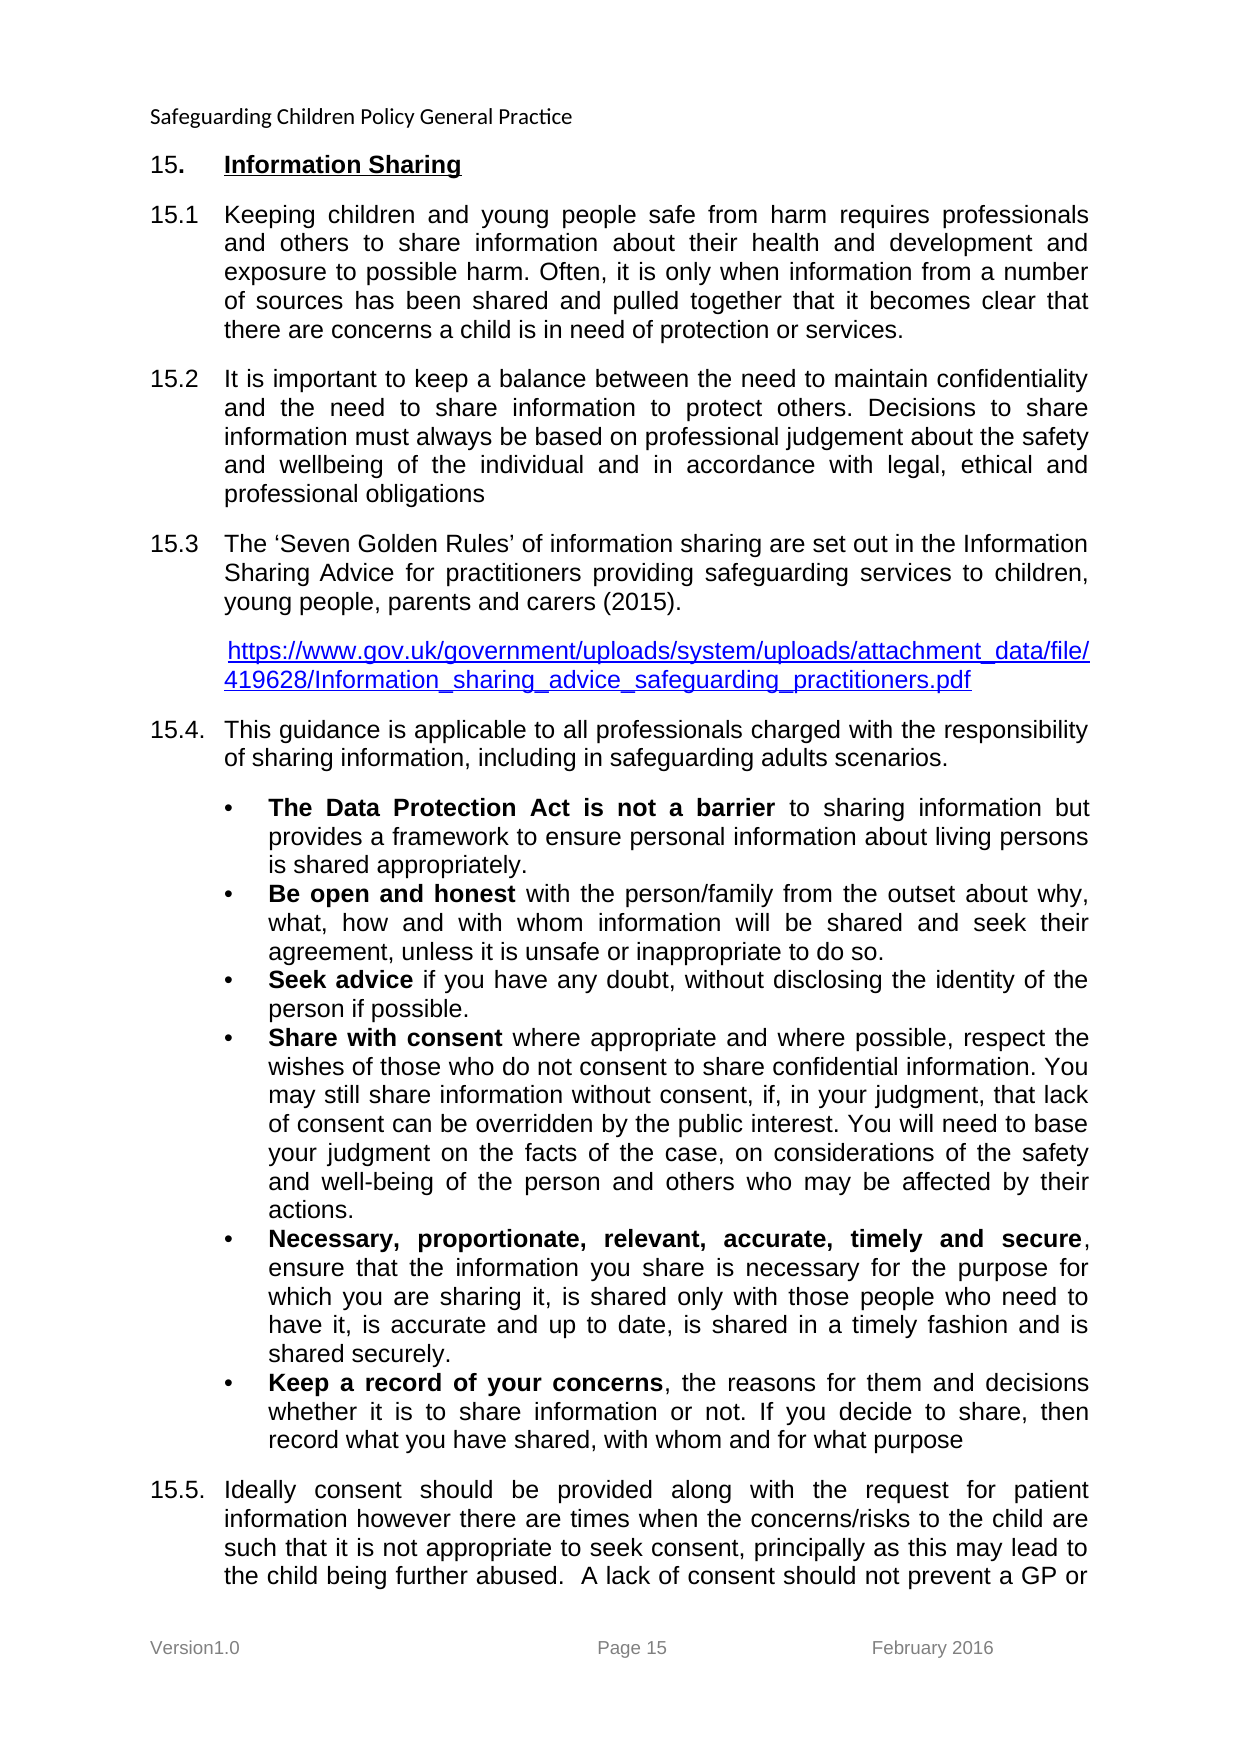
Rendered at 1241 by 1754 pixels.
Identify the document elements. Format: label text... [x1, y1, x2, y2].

list Keep a record of your concerns, the reasons for them and decisions whether it is to share information or not. If you decide to share, then record what you have shared, with whom and for what purpose [224, 1368, 1090, 1454]
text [150, 1475, 1090, 1590]
text 15.3 The ‘Seven Golden Rules’ of information sharing are set out in the Information Sharing Advice for practitioners providing safeguarding services to children, young people, parents and carers (2015). [150, 529, 1090, 615]
list Be open and honest with the person/family from the outset about why, what, how and with whom information will be shared and seek their agreement, unless it is unsafe or inappropriate to do so. [224, 879, 1090, 965]
list Necessary, proportionate, relevant, accurate, timely and secure, ensure that the information you share is necessary for the purpose for which you are sharing it, is shared only with those people who need to have it, is accurate and up to date, is shared in a timely fashion and is shared securely. [224, 1224, 1090, 1368]
list The Data Protection Act is not a barrier to sharing information but provides a framework to ensure personal information about living persons is shared appropriately. [224, 793, 1090, 879]
text 15.4. This guidance is applicable to all professionals charged with the responsibility of sharing information, including in safeguarding adults scenarios. [150, 714, 1090, 772]
list Share with consent where appropriate and where possible, respect the wishes of those who do not consent to share confidential information. You may still share information without consent, if, in your judgment, that lack of consent can be overridden by the public interest. You will need to base your judgment on the facts of the case, on considerations of the safety and well-being of the person and others who may be affected by their actions. [224, 1023, 1090, 1224]
text 15.2 It is important to keep a balance between the need to maintain confidentiality and the need to share information to protect others. Decisions to share information must always be based on professional judgement about the safety and wellbeing of the individual and in accordance with legal, ethical and professional obligations [150, 364, 1090, 508]
list Seek advice if you have any doubt, without disclosing the identity of the person if possible. [224, 965, 1090, 1023]
text 15.1 Keeping children and young people safe from harm requires professionals and others to share information about their health and development and exposure to possible harm. Often, it is only when information from a number of sources has been shared and pulled together that it becomes clear that there are concerns a child is in need of protection or services. [150, 199, 1090, 343]
text 15. Information Sharing [150, 150, 1090, 179]
text https://www.gov.uk/government/uploads/system/uploads/attachment_data/file/419628/Information_sharing_advice_safeguarding_practitioners.pdf [150, 636, 1090, 694]
